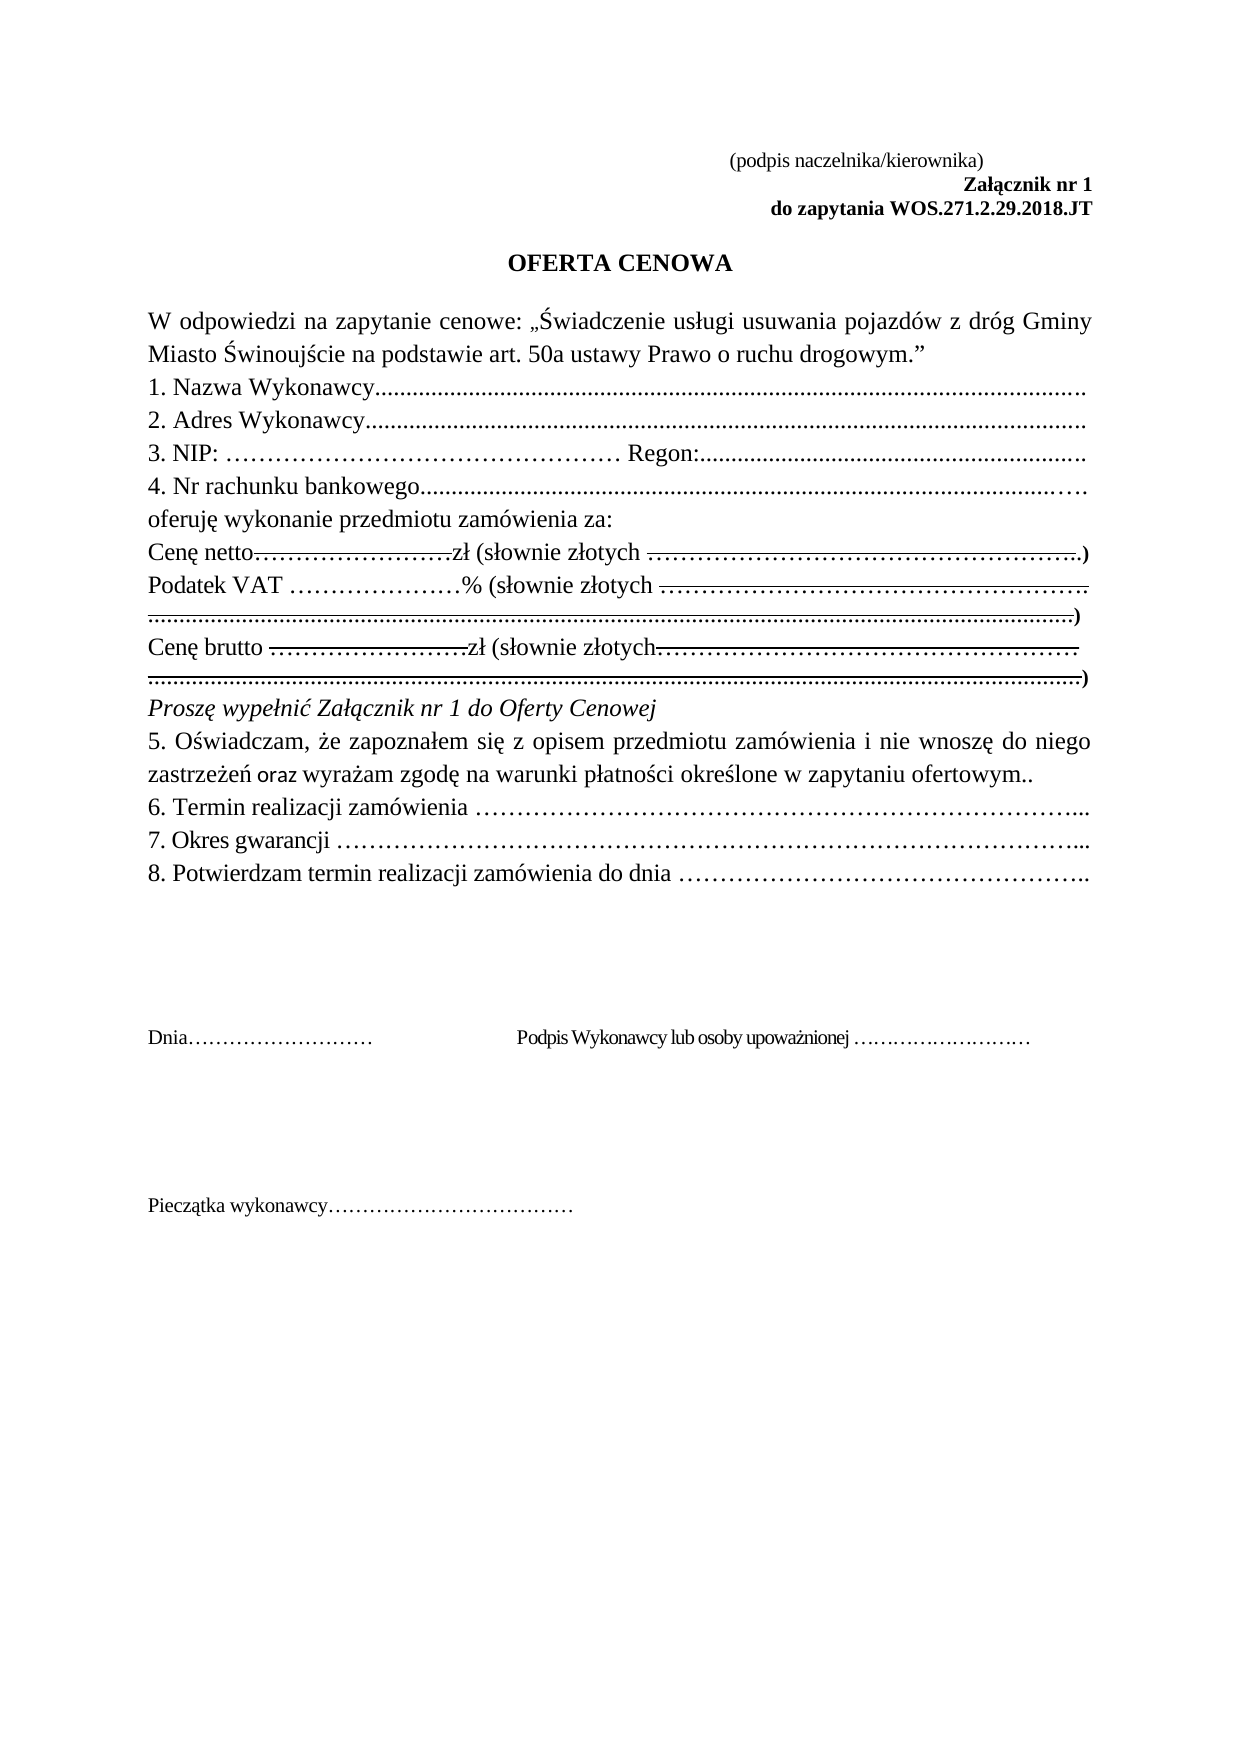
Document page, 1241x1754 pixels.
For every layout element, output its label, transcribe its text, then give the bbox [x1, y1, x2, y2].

text 1. Nazwa Wykonawcy .. [148, 372, 1093, 401]
text W odpowiedzi na zapytanie cenowe: „Świadczenie usługi usuwania pojazdów z dróg Gminy Miasto Świnoujście na podstawie art. 50a ustawy Prawo o ruchu drogowym.” [148, 306, 1093, 368]
text 6. Termin realizacji zamówienia ………………………………………………………………... [148, 792, 1093, 821]
text 4. Nr rachunku bankowego …. [148, 471, 1093, 500]
text OFERTA CENOWA [148, 248, 1093, 277]
text 8. Potwierdzam termin realizacji zamówienia do dnia ………………………………………….. [148, 858, 1093, 887]
text (podpis naczelnika/kierownika) [148, 148, 1093, 172]
text Załącznik nr 1 do zapytania WOS.271.2.29.2018.JT [148, 172, 1093, 220]
text 7. Okres gwarancji ………………………………………………………………………………... [148, 825, 1093, 854]
text Cenę brutto ……………………zł (słownie złotych…………………………………………… [148, 632, 1093, 660]
text 2. Adres Wykonawcy .. [148, 405, 1093, 434]
text ) Proszę wypełnić Załącznik nr 1 do Oferty Cenowej [148, 664, 1093, 722]
text ) [148, 603, 1093, 627]
text Podatek VAT …………………% (słownie złotych ……………………………………………. [148, 570, 1093, 599]
text oferuję wykonanie przedmiotu zamówienia za: [148, 504, 1093, 533]
text Cenę netto……………………zł (słownie złotych ……………………………………………..) [148, 537, 1093, 566]
text 3. NIP: ………………………………………… Regon: .. [148, 438, 1093, 467]
text Pieczątka wykonawcy……………………………… [148, 1193, 1093, 1217]
text 5. Oświadczam, że zapoznałem się z opisem przedmiotu zamówienia i nie wnoszę do niego zastrzeżeń oraz wyrażam zgodę na warunki płatności określone w zapytaniu ofertowym.. [148, 726, 1093, 788]
text Dnia……………………… Podpis Wykonawcy lub osoby upoważnionej ……………………… [148, 1025, 1093, 1049]
